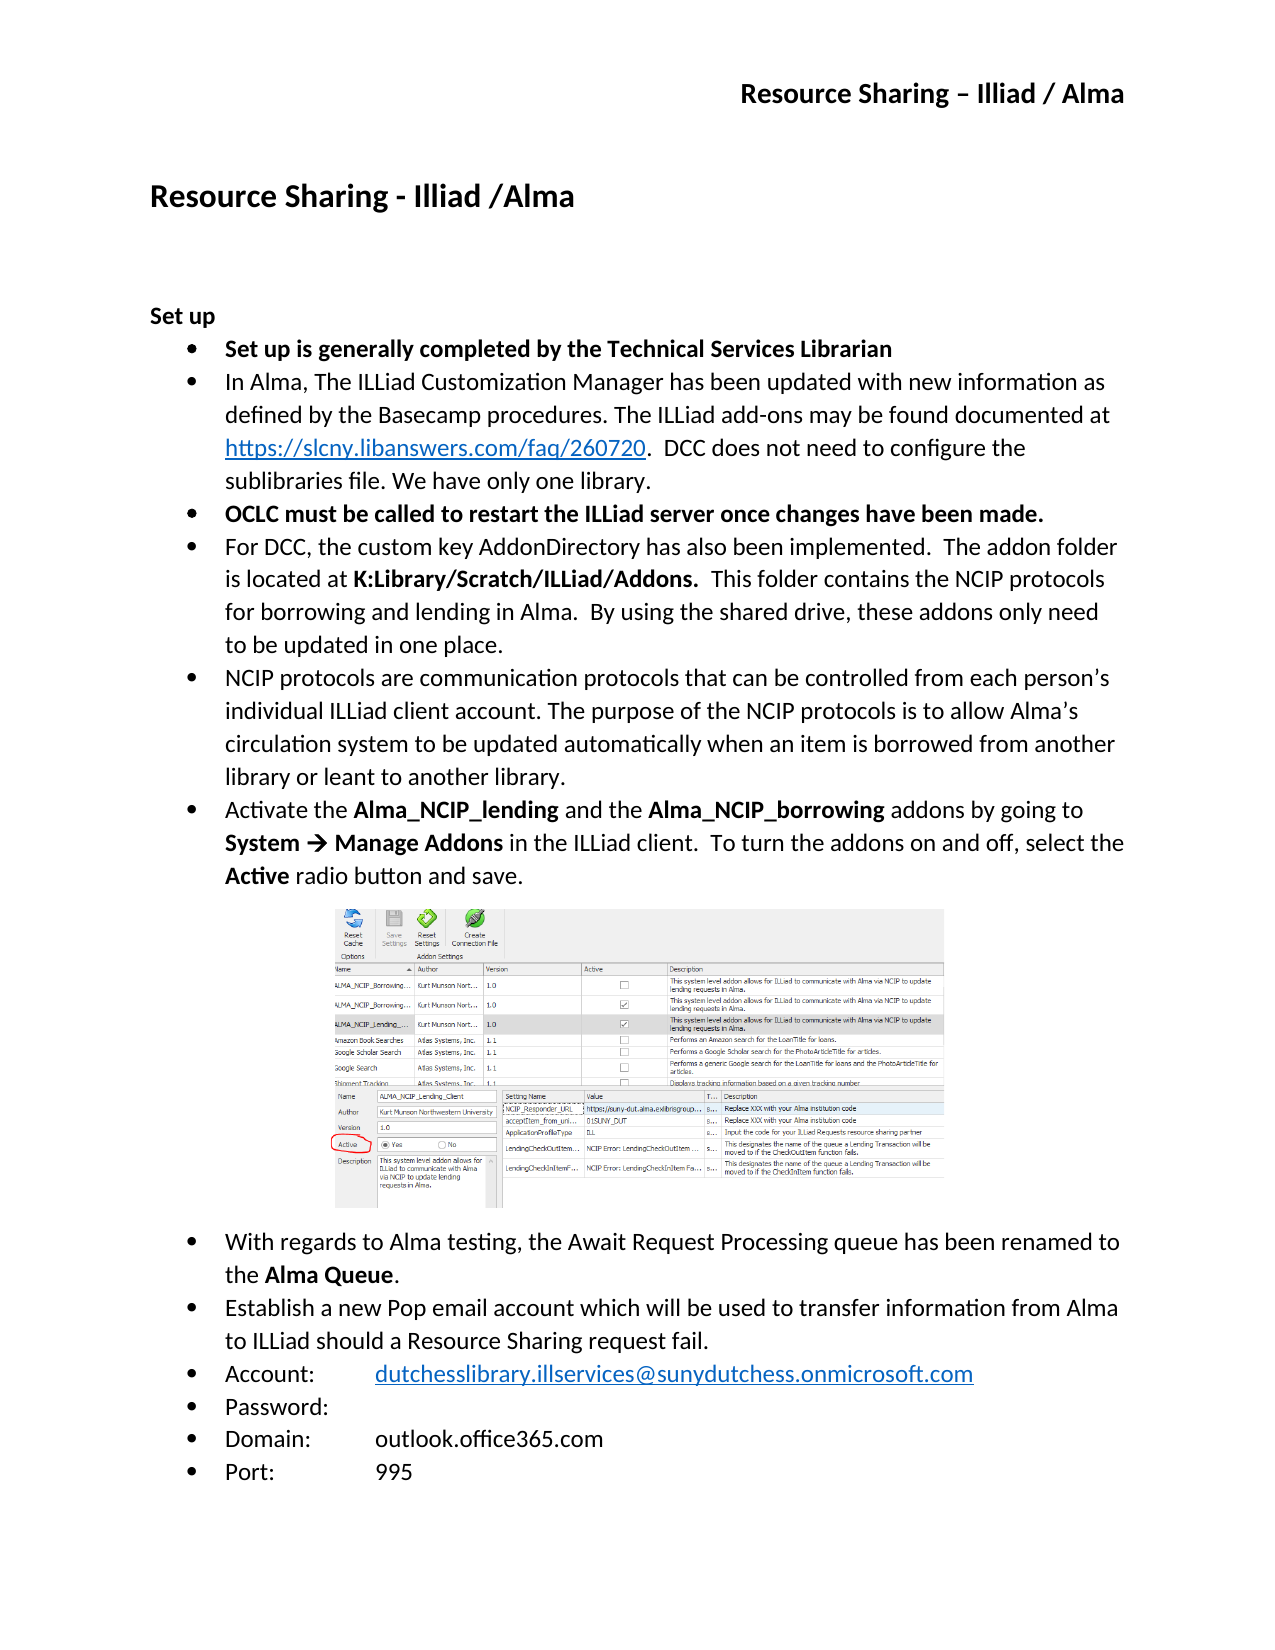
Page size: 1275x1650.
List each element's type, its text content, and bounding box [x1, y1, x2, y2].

list In Alma, The ILLiad Customization Manager has been updated with new information as defined by the Basecamp procedures. The ILLiad add-ons may be found documented at https://slcny.libanswers.com/faq/260720. DCC does not need to configure the sublibraries file. We have only one library. [187, 366, 1125, 495]
list NCIP protocols are communication protocols that can be controlled from each person’s individual ILLiad client account. The purpose of the NCIP protocols is to allow Alma’s circulation system to be updated automatically when an item is borrowed from another library or leant to another library. [187, 662, 1125, 792]
picture [330, 909, 945, 1208]
list For DCC, the custom key AddonDirectory has also been implemented. The addon folder is located at K:Library/Scratch/ILLiad/Addons. This folder contains the NCIP protocols for borrowing and lending in Alma. By using the shared drive, these addons only need to be updated in one place. [187, 531, 1125, 660]
list Set up is generally completed by the Technical Services Librarian [187, 333, 1125, 364]
list Activate the Alma_NCIP_lending and the Alma_NCIP_borrowing addons by going to System Manage Addons in the ILLiad client. To turn the addons on and off, select the Active radio button and save. [187, 794, 1125, 890]
subtitle Set up [150, 300, 1125, 331]
list Password: [187, 1391, 1125, 1421]
list Domain: outlook.office365.com [187, 1424, 1125, 1454]
list With regards to Alma testing, the Await Request Processing queue has been renamed to the Alma Queue. [187, 1226, 1125, 1289]
subtitle Resource Sharing - Illiad /Alma [150, 175, 1125, 216]
list Port: 995 [187, 1457, 1125, 1487]
list Account: dutchesslibrary.illservices@sunydutchess.onmicrosoft.com [187, 1358, 1125, 1388]
list Establish a new Pop email account which will be used to transfer information from Alma to ILLiad should a Resource Sharing request fail. [187, 1292, 1125, 1355]
list OCLC must be called to restart the ILLiad server once changes have been made. [187, 498, 1125, 528]
